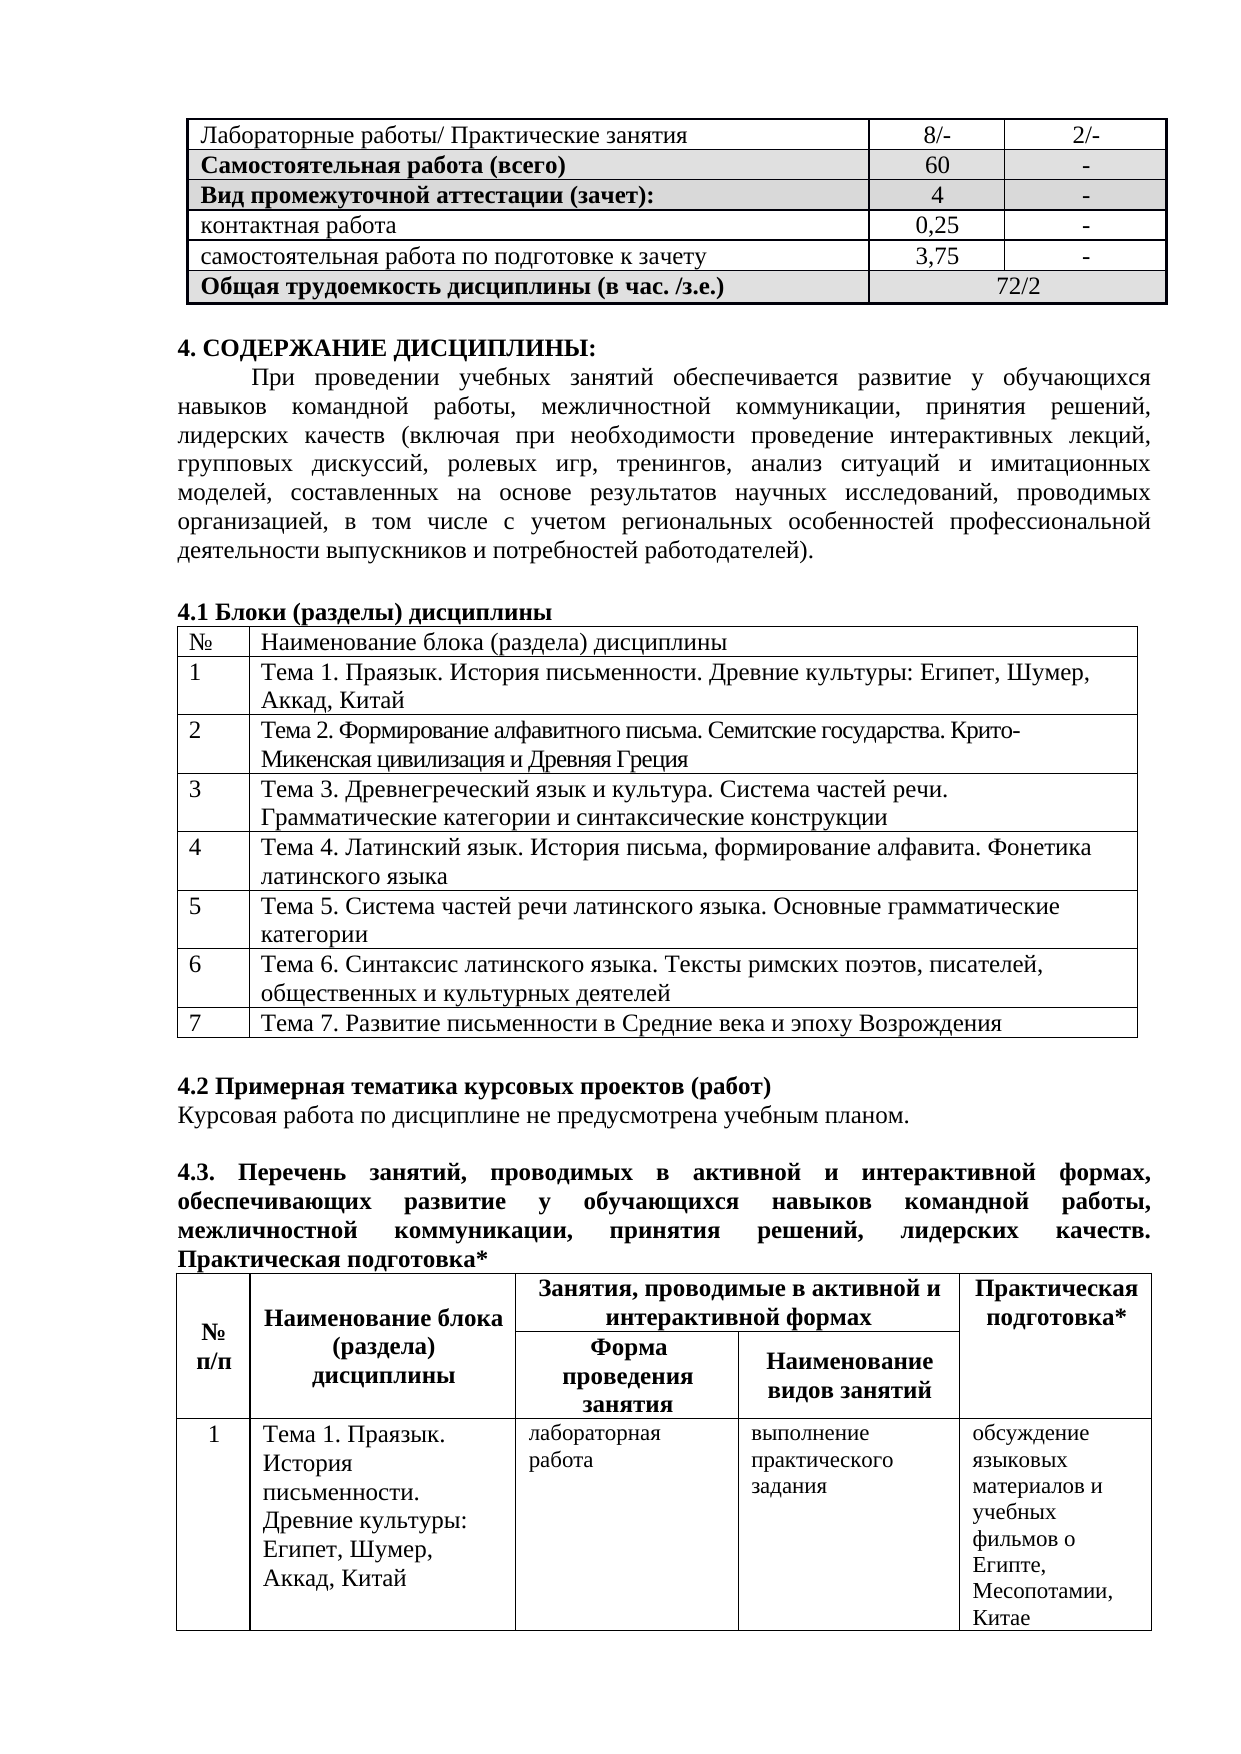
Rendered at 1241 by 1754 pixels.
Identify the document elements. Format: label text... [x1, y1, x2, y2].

text 4. Содержание дисциплины: [177, 333, 1152, 362]
table_cell Тема 1. Праязык. История письменности. Древние культуры: Египет, Шумер, Аккад, Китай [250, 657, 1137, 714]
table_cell 60 [870, 150, 1004, 179]
table_cell 72/2 [870, 271, 1165, 302]
table_cell 8/- [870, 120, 1004, 148]
table_cell Тема 5. Система частей речи латинского языка. Основные грамматические категории [250, 891, 1137, 948]
table_cell 7 [178, 1008, 249, 1037]
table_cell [739, 1419, 959, 1630]
table_header Наименование блока (раздела) дисциплины [250, 627, 1137, 656]
table_cell Тема 3. Древнегреческий язык и культура. Система частей речи. Грамматические категории и синтаксические конструкции [250, 774, 1137, 831]
table_cell 6 [178, 949, 249, 1007]
table_cell Тема 2. Формирование алфавитного письма. Семитские государства. Крито-Микенская цивилизация и Древняя Греция [250, 715, 1137, 773]
table_header № п/п [177, 1274, 249, 1418]
text 4.2 Примерная тематика курсовых проектов (работ) [177, 1071, 1152, 1100]
table_cell Тема 6. Синтаксис латинского языка. Тексты римских поэтов, писателей, общественных и культурных деятелей [250, 949, 1137, 1007]
table_cell 2 [178, 715, 249, 773]
table_cell - [1005, 180, 1165, 209]
table_cell 0,25 [870, 211, 1004, 239]
table_cell - [1005, 241, 1165, 270]
table_cell контактная работа [189, 211, 868, 239]
table_cell - [1005, 211, 1165, 239]
table_cell Форма проведения занятия [516, 1332, 738, 1418]
table_cell Самостоятельная работа (всего) [189, 150, 868, 179]
table_cell обсуждение языковых материалов и учебных фильмов о Египте, Месопотамии, Китае [960, 1419, 1151, 1630]
table_cell Общая трудоемкость дисциплины (в час. /з.е.) [189, 271, 868, 302]
table_header Занятия, проводимые в активной и интерактивной формах [516, 1274, 959, 1331]
table_header Практическая подготовка* [960, 1274, 1151, 1418]
table_cell - [1005, 150, 1165, 179]
table_cell 3 [178, 774, 249, 831]
table_header № [178, 627, 249, 656]
table_cell Тема 1. Праязык. История письменности. Древние культуры: Египет, Шумер, Аккад, Китай [251, 1419, 515, 1630]
text 4.1 Блоки (разделы) дисциплины [177, 597, 1152, 626]
table_cell 1 [177, 1419, 249, 1630]
text При проведении учебных занятий обеспечивается развитие у обучающихся навыков командной работы, межличностной коммуникации, принятия решений, лидерских качеств (включая при необходимости проведение интерактивных лекций, групповых дискуссий, ролевых игр, тренингов, анализ ситуаций и имитационных моделей, составленных на основе результатов научных исследований, проводимых организацией, в том числе с учетом региональных особенностей профессиональной деятельности выпускников и потребностей работодателей). [177, 362, 1152, 563]
table_cell 1 [178, 657, 249, 714]
table_cell 4 [178, 832, 249, 890]
table_cell Лабораторные работы/ Практические занятия [189, 120, 868, 148]
table_cell 2/- [1005, 120, 1165, 148]
text 4.3. Перечень занятий, проводимых в активной и интерактивной формах, обеспечивающих развитие у обучающихся навыков командной работы, межличностной коммуникации, принятия решений, лидерских качеств. Практическая подготовка* [177, 1157, 1152, 1272]
table_cell Тема 4. Латинский язык. История письма, формирование алфавита. Фонетика латинского языка [250, 832, 1137, 890]
text Курсовая работа по дисциплине не предусмотрена учебным планом. [177, 1100, 1152, 1129]
table_cell 4 [870, 180, 1004, 209]
table_cell 5 [178, 891, 249, 948]
table_header Наименование блока (раздела) дисциплины [251, 1274, 515, 1418]
table_cell самостоятельная работа по подготовке к зачету [189, 241, 868, 270]
table_cell лабораторная работа [516, 1419, 738, 1630]
table_cell 3,75 [870, 241, 1004, 270]
table_cell Наименование видов занятий [739, 1332, 959, 1418]
table_cell Тема 7. Развитие письменности в Средние века и эпоху Возрождения [250, 1008, 1137, 1037]
table_cell Вид промежуточной аттестации (зачет): [189, 180, 868, 209]
